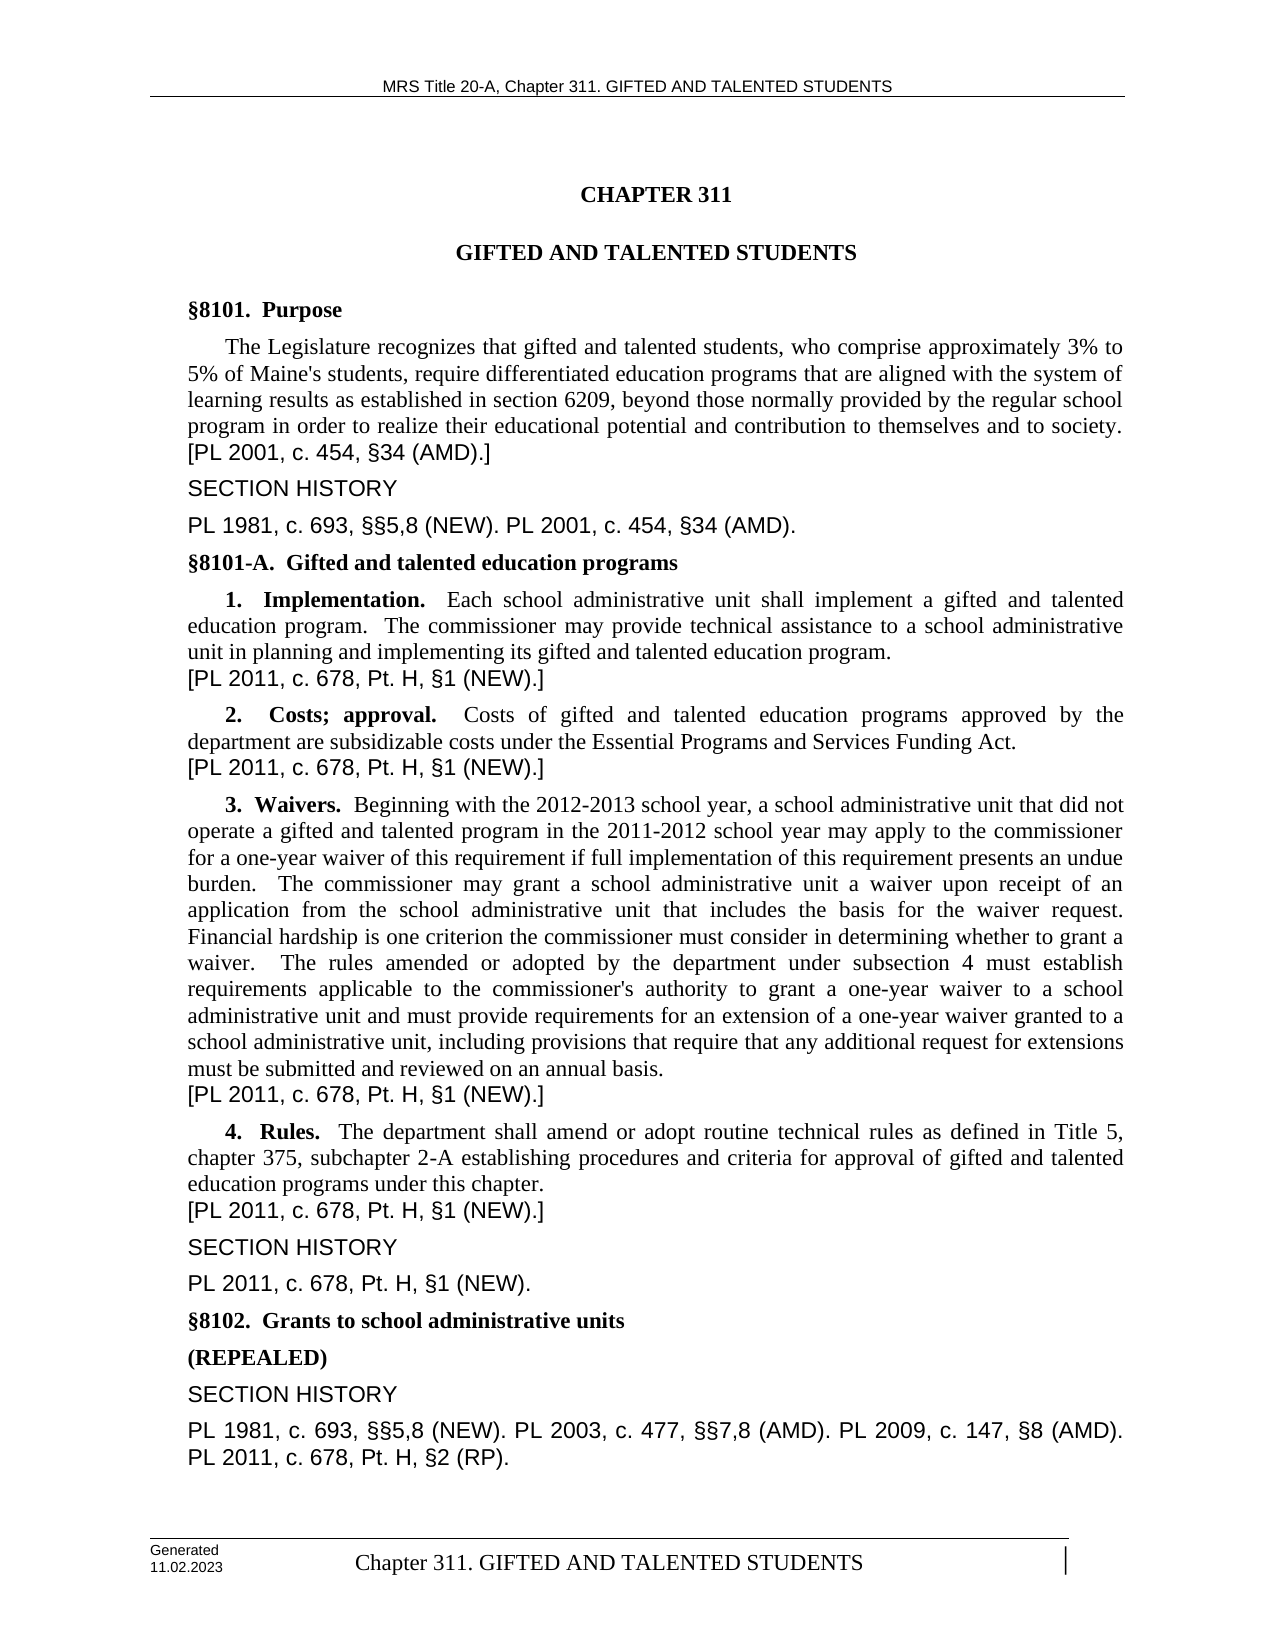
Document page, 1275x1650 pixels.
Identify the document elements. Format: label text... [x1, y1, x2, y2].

text §8102. Grants to school administrative units [187, 1307, 1125, 1333]
text CHAPTER 311 [187, 181, 1125, 208]
text [PL 2011, c. 678, Pt. H, §1 (NEW).] [187, 754, 1125, 781]
text [PL 2011, c. 678, Pt. H, §1 (NEW).] [187, 1081, 1125, 1107]
text GIFTED AND TALENTED STUDENTS [187, 239, 1125, 265]
text SECTION HISTORY [187, 475, 1125, 502]
text 3. Waivers. Beginning with the 2012-2013 school year, a school administrative unit that did not operate a gifted and talented program in the 2011-2012 school year may apply to the commissioner for a one-year waiver of this requirement if full implementation of this requirement presents an undue burden. The commissioner may grant a school administrative unit a waiver upon receipt of an application from the school administrative unit that includes the basis for the waiver request. Financial hardship is one criterion the commissioner must consider in determining whether to grant a waiver. The rules amended or adopted by the department under subsection 4 must establish requirements applicable to the commissioner's authority to grant a one-year waiver to a school administrative unit and must provide requirements for an extension of a one-year waiver granted to a school administrative unit, including provisions that require that any additional request for extensions must be submitted and reviewed on an annual basis. [187, 791, 1125, 1081]
text [PL 2011, c. 678, Pt. H, §1 (NEW).] [187, 665, 1125, 691]
text 1. Implementation. Each school administrative unit shall implement a gifted and talented education program. The commissioner may provide technical assistance to a school administrative unit in planning and implementing its gifted and talented education program. [187, 586, 1125, 665]
text SECTION HISTORY [187, 1381, 1125, 1407]
text 4. Rules. The department shall amend or adopt routine technical rules as defined in Title 5, chapter 375, subchapter 2‑A establishing procedures and criteria for approval of gifted and talented education programs under this chapter. [187, 1118, 1125, 1197]
text PL 1981, c. 693, §§5,8 (NEW). PL 2001, c. 454, §34 (AMD). [187, 512, 1125, 538]
text SECTION HISTORY [187, 1233, 1125, 1260]
text 2. Costs; approval. Costs of gifted and talented education programs approved by the department are subsidizable costs under the Essential Programs and Services Funding Act. [187, 702, 1125, 754]
text The Legislature recognizes that gifted and talented students, who comprise approximately 3% to 5% of Maine's students, require differentiated education programs that are aligned with the system of learning results as established in section 6209, beyond those normally provided by the regular school program in order to realize their educational potential and contribution to themselves and to society. [PL 2001, c. 454, §34 (AMD).] [187, 333, 1125, 465]
text PL 2011, c. 678, Pt. H, §1 (NEW). [187, 1270, 1125, 1297]
text §8101-A. Gifted and talented education programs [187, 549, 1125, 575]
text (REPEALED) [187, 1344, 1125, 1370]
text [PL 2011, c. 678, Pt. H, §1 (NEW).] [187, 1197, 1125, 1223]
text §8101. Purpose [187, 296, 1125, 323]
text PL 1981, c. 693, §§5,8 (NEW). PL 2003, c. 477, §§7,8 (AMD). PL 2009, c. 147, §8 (AMD). PL 2011, c. 678, Pt. H, §2 (RP). [187, 1417, 1125, 1470]
